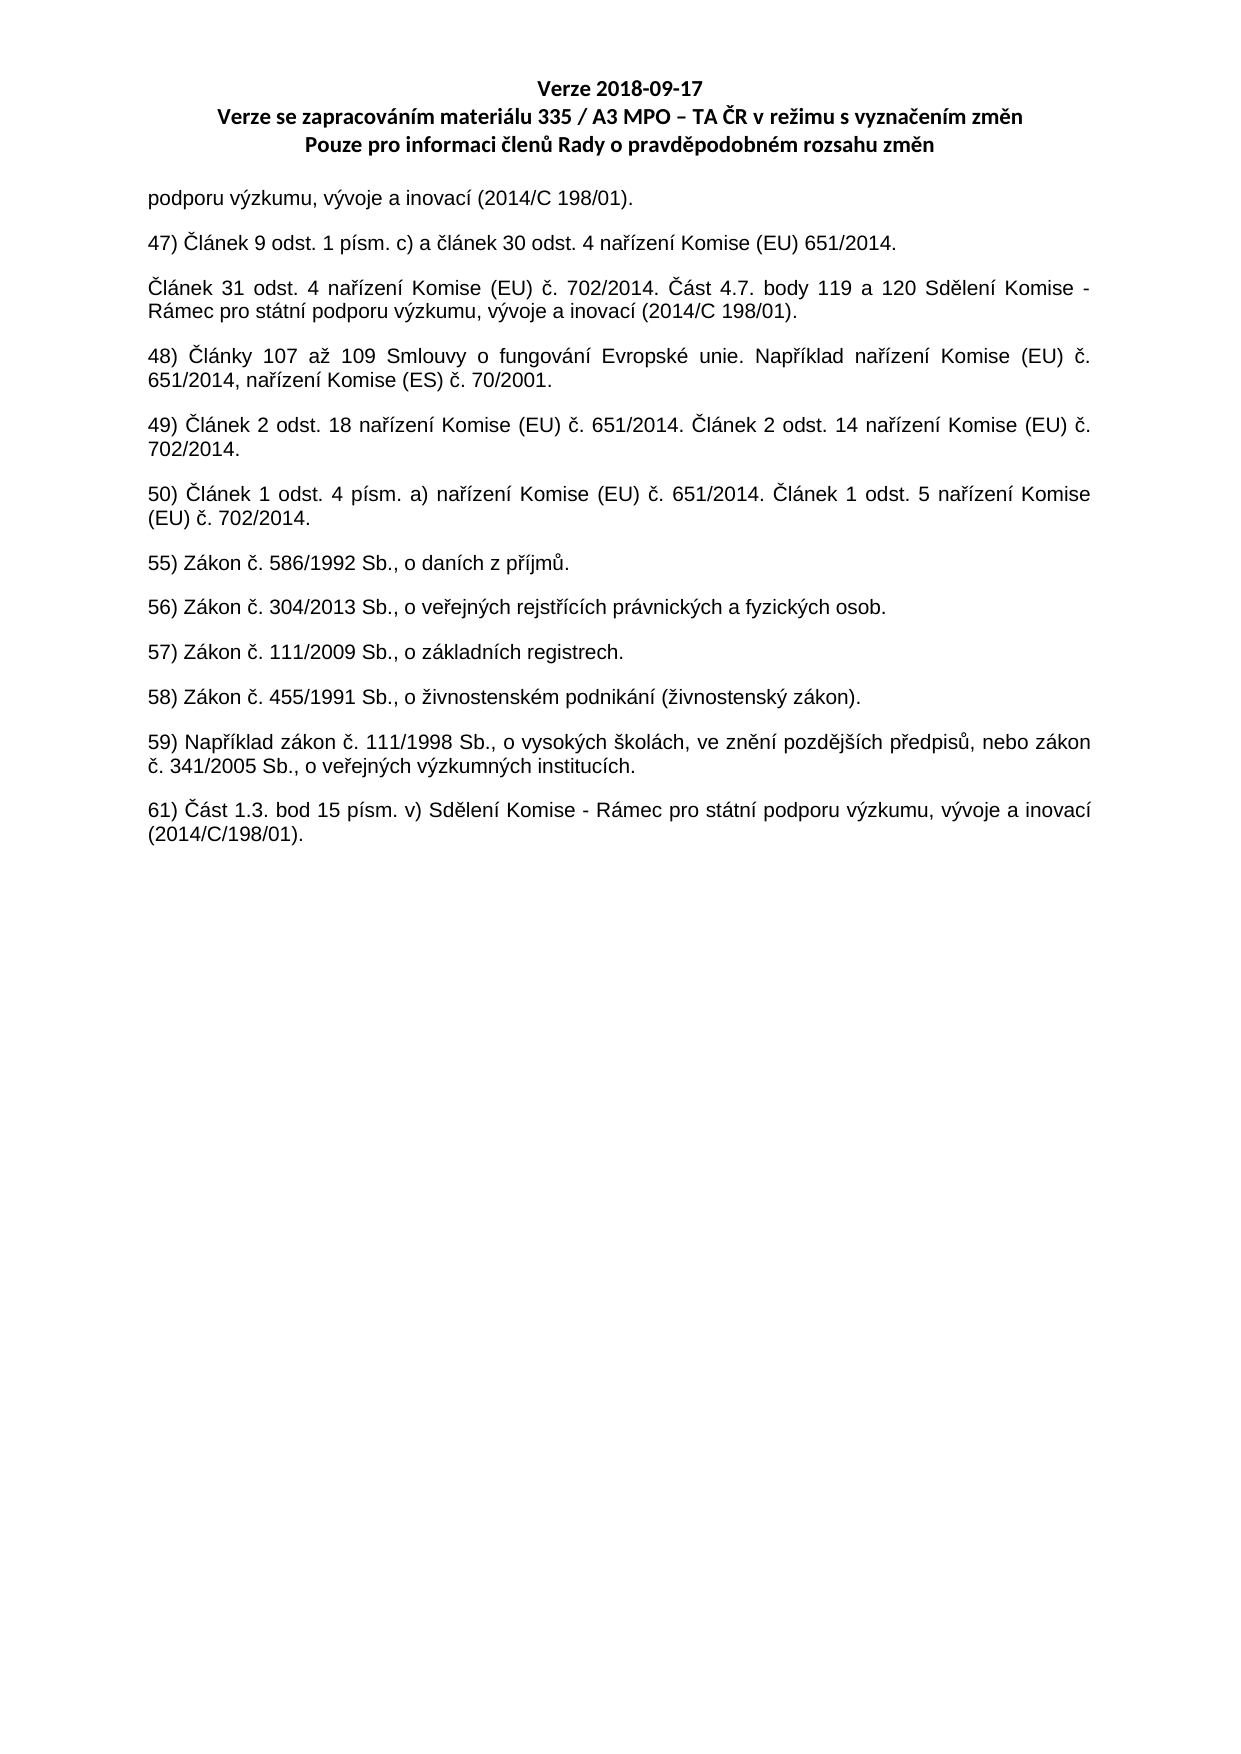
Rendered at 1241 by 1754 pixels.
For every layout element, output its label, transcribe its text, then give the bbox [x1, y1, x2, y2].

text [148, 186, 1092, 210]
text 55) Zákon č. 586/1992 Sb., o daních z příjmů. [148, 550, 1092, 574]
text 58) Zákon č. 455/1991 Sb., o živnostenském podnikání (živnostenský zákon). [148, 685, 1092, 709]
text 47) Článek 9 odst. 1 písm. c) a článek 30 odst. 4 nařízení Komise (EU) 651/2014. [148, 231, 1092, 254]
text 49) Článek 2 odst. 18 nařízení Komise (EU) č. 651/2014. Článek 2 odst. 14 nařízení Komise (EU) č. 702/2014. [148, 413, 1092, 461]
text Článek 31 odst. 4 nařízení Komise (EU) č. 702/2014. Část 4.7. body 119 a 120 Sdělení Komise - Rámec pro státní podporu výzkumu, vývoje a inovací (2014/C 198/01). [148, 275, 1092, 323]
text 59) Například zákon č. 111/1998 Sb., o vysokých školách, ve znění pozdějších předpisů, nebo zákon č. 341/2005 Sb., o veřejných výzkumných institucích. [148, 729, 1092, 777]
text 61) Část 1.3. bod 15 písm. v) Sdělení Komise - Rámec pro státní podporu výzkumu, vývoje a inovací (2014/C/198/01). [148, 798, 1092, 846]
text 57) Zákon č. 111/2009 Sb., o základních registrech. [148, 640, 1092, 664]
text 50) Článek 1 odst. 4 písm. a) nařízení Komise (EU) č. 651/2014. Článek 1 odst. 5 nařízení Komise (EU) č. 702/2014. [148, 482, 1092, 529]
text 48) Články 107 až 109 Smlouvy o fungování Evropské unie. Například nařízení Komise (EU) č. 651/2014, nařízení Komise (ES) č. 70/2001. [148, 344, 1092, 392]
text 56) Zákon č. 304/2013 Sb., o veřejných rejstřících právnických a fyzických osob. [148, 595, 1092, 619]
